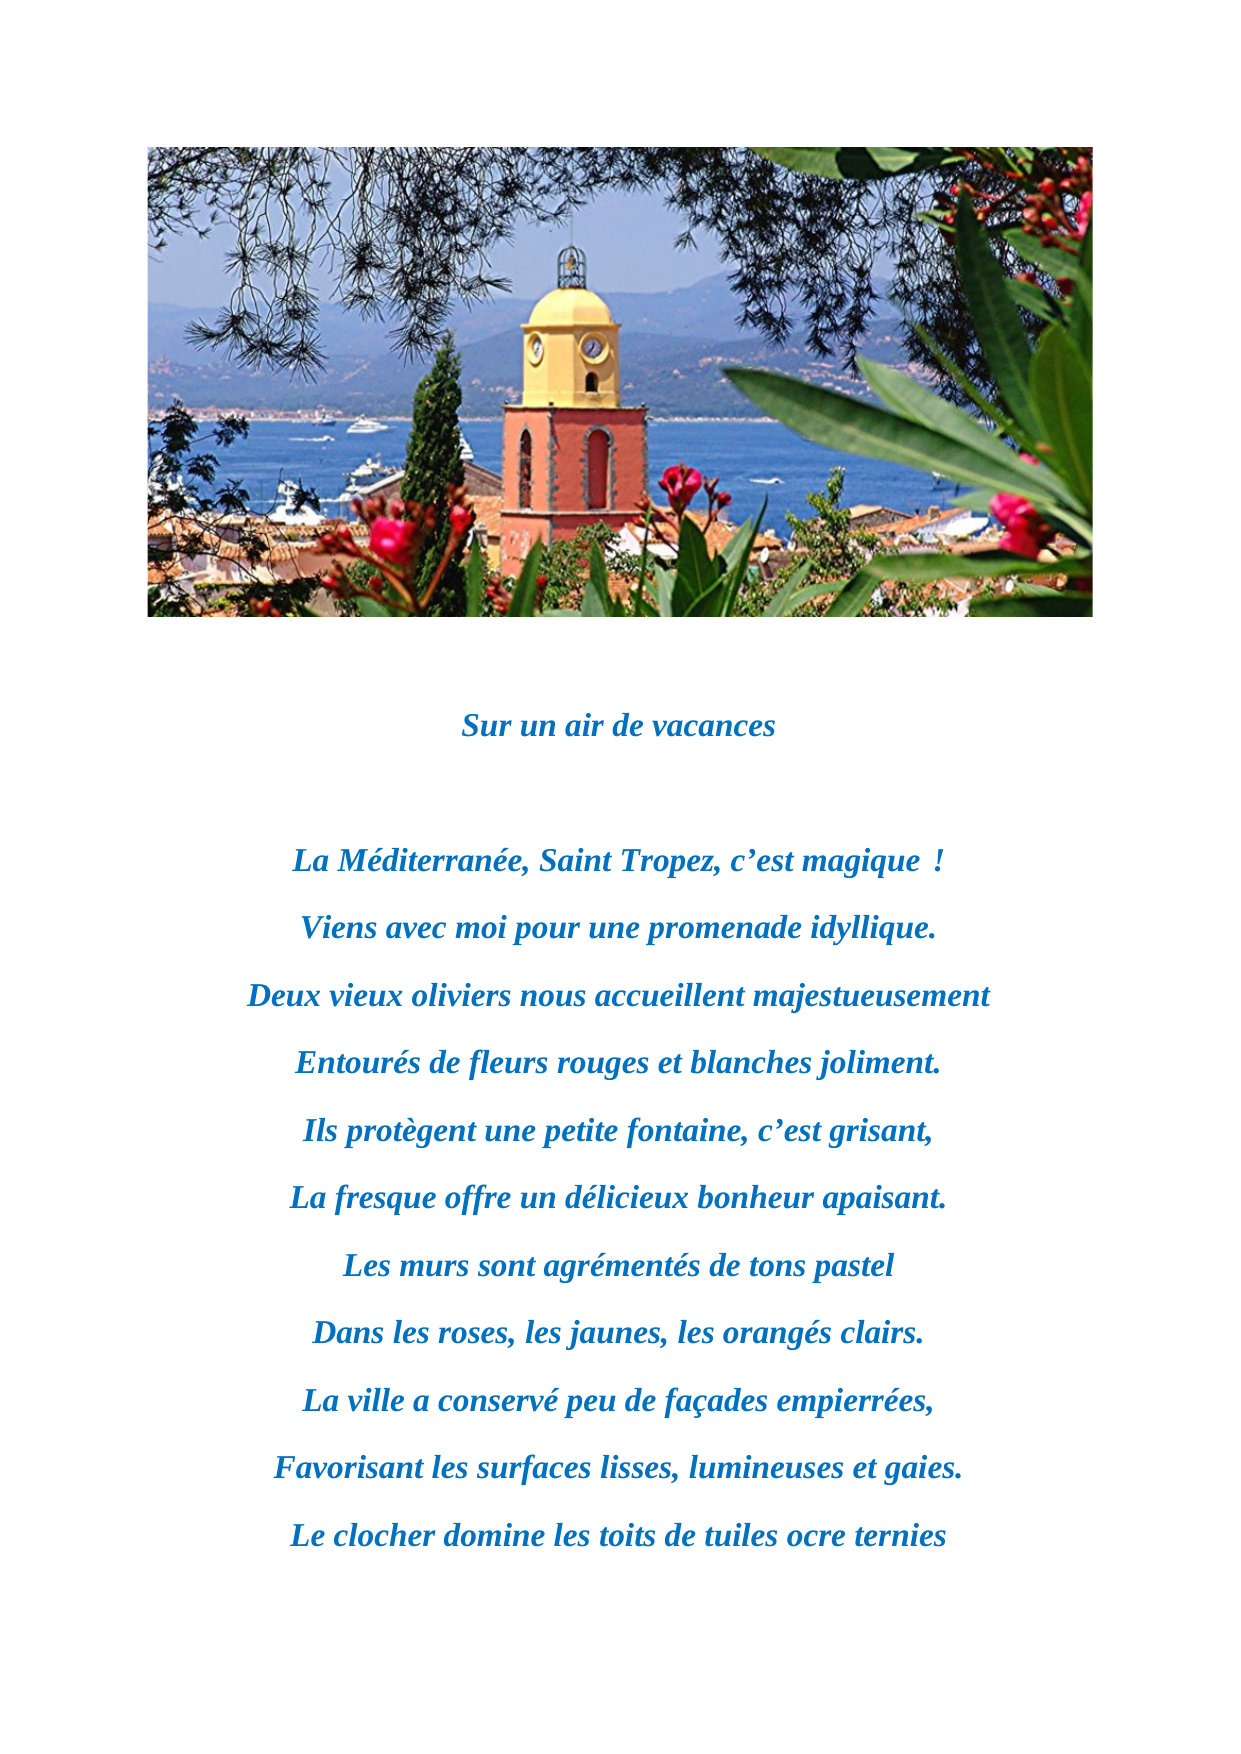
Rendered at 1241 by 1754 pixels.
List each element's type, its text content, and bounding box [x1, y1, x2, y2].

text Deux vieux oliviers nous accueillent majestueusement [148, 975, 1093, 1013]
text Favorisant les surfaces lisses, lumineuses et gaies. [148, 1447, 1093, 1486]
text Entourés de fleurs rouges et blanches joliment. [148, 1042, 1093, 1081]
text Sur un air de vacances [148, 705, 1093, 743]
text La Méditerranée, Saint Tropez, c’est magique ! [148, 840, 1093, 878]
text Ils protègent une petite fontaine, c’est grisant, [148, 1110, 1093, 1148]
text La fresque offre un délicieux bonheur apaisant. [148, 1177, 1093, 1216]
text La ville a conservé peu de façades empierrées, [148, 1380, 1093, 1418]
text Les murs sont agrémentés de tons pastel [148, 1245, 1093, 1283]
text Dans les roses, les jaunes, les orangés clairs. [148, 1312, 1093, 1351]
text Viens avec moi pour une promenade idyllique. [148, 907, 1093, 946]
picture [147, 147, 1093, 617]
text Le clocher domine les toits de tuiles ocre ternies [148, 1515, 1093, 1553]
